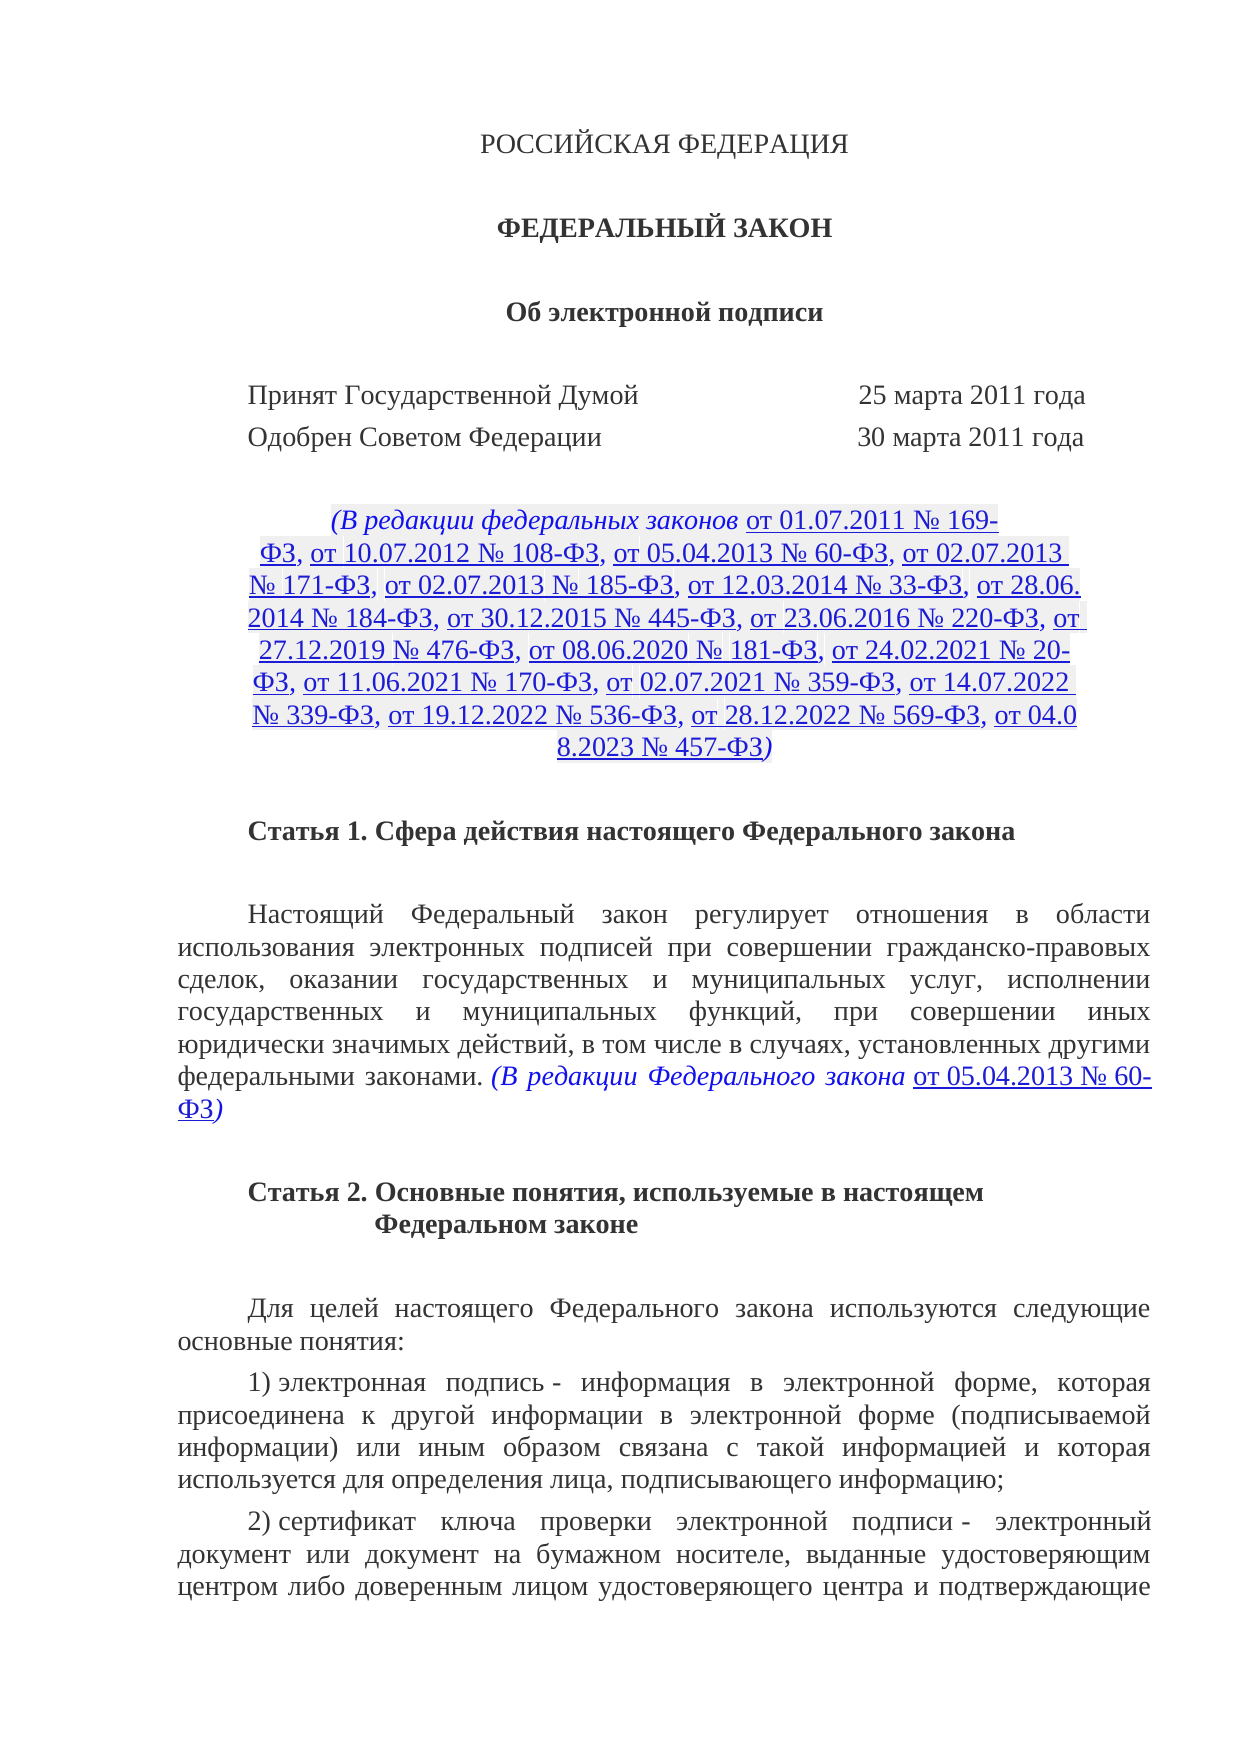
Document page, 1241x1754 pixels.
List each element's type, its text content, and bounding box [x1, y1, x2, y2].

text Одобрен Советом Федерации 30 марта 2011 года [247, 420, 1152, 452]
text 1) электронная подпись - информация в электронной форме, которая присоединена к другой информации в электронной форме (подписываемой информации) или иным образом связана с такой информацией и которая используется для определения лица, подписывающего информацию; [177, 1365, 1152, 1495]
text Принят Государственной Думой 25 марта 2011 года [247, 378, 1152, 411]
text (В редакции федеральных законов от 01.07.2011 № 169-ФЗ, от 10.07.2012 № 108-ФЗ, от 05.04.2013 № 60-ФЗ, от 02.07.2013 № 171-ФЗ, от 02.07.2013 № 185-ФЗ, от 12.03.2014 № 33-ФЗ, от 28.06.2014 № 184-ФЗ, от 30.12.2015 № 445-ФЗ, от 23.06.2016 № 220-ФЗ, от 27.12.2019 № 476-ФЗ, от 08.06.2020 № 181-ФЗ, от 24.02.2021 № 20-ФЗ, от 11.06.2021 № 170-ФЗ, от 02.07.2021 № 359-ФЗ, от 14.07.2022 № 339-ФЗ, от 19.12.2022 № 536-ФЗ, от 28.12.2022 № 569-ФЗ, от 04.08.2023 № 457-ФЗ) [247, 630, 557, 763]
text РОССИЙСКАЯ ФЕДЕРАЦИЯ [247, 127, 1081, 160]
text (В редакции федеральных законов от 01.07.2011 № 169-ФЗ, от 10.07.2012 № 108-ФЗ, от 05.04.2013 № 60-ФЗ, от 02.07.2013 № 171-ФЗ, от 02.07.2013 № 185-ФЗ, от 12.03.2014 № 33-ФЗ, от 28.06.2014 № 184-ФЗ, от 30.12.2015 № 445-ФЗ, от 23.06.2016 № 220-ФЗ, от 27.12.2019 № 476-ФЗ, от 08.06.2020 № 181-ФЗ, от 24.02.2021 № 20-ФЗ, от 11.06.2021 № 170-ФЗ, от 02.07.2021 № 359-ФЗ, от 14.07.2022 № 339-ФЗ, от 19.12.2022 № 536-ФЗ, от 28.12.2022 № 569-ФЗ, от 04.08.2023 № 457-ФЗ) [247, 503, 1081, 629]
text (В редакции федеральных законов от 01.07.2011 № 169-ФЗ, от 10.07.2012 № 108-ФЗ, от 05.04.2013 № 60-ФЗ, от 02.07.2013 № 171-ФЗ, от 02.07.2013 № 185-ФЗ, от 12.03.2014 № 33-ФЗ, от 28.06.2014 № 184-ФЗ, от 30.12.2015 № 445-ФЗ, от 23.06.2016 № 220-ФЗ, от 27.12.2019 № 476-ФЗ, от 08.06.2020 № 181-ФЗ, от 24.02.2021 № 20-ФЗ, от 11.06.2021 № 170-ФЗ, от 02.07.2021 № 359-ФЗ, от 14.07.2022 № 339-ФЗ, от 19.12.2022 № 536-ФЗ, от 28.12.2022 № 569-ФЗ, от 04.08.2023 № 457-ФЗ) [772, 630, 1081, 763]
text Об электронной подписи [247, 294, 1081, 327]
text ФЕДЕРАЛЬНЫЙ ЗАКОН [247, 211, 1081, 243]
text Статья 2. Основные понятия, используемые в настоящем Федеральном законе [247, 1175, 1152, 1240]
text Для целей настоящего Федерального закона используются следующие основные понятия: [177, 1291, 1152, 1356]
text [177, 1504, 1152, 1601]
text Настоящий Федеральный закон регулирует отношения в области использования электронных подписей при совершении гражданско-правовых сделок, оказании государственных и муниципальных услуг, исполнении государственных и муниципальных функций, при совершении иных юридически значимых действий, в том числе в случаях, установленных другими федеральными законами. (В редакции Федерального закона от 05.04.2013 № 60-ФЗ) [177, 897, 1152, 1124]
text Статья 1. Сфера действия настоящего Федерального закона [247, 814, 1152, 846]
